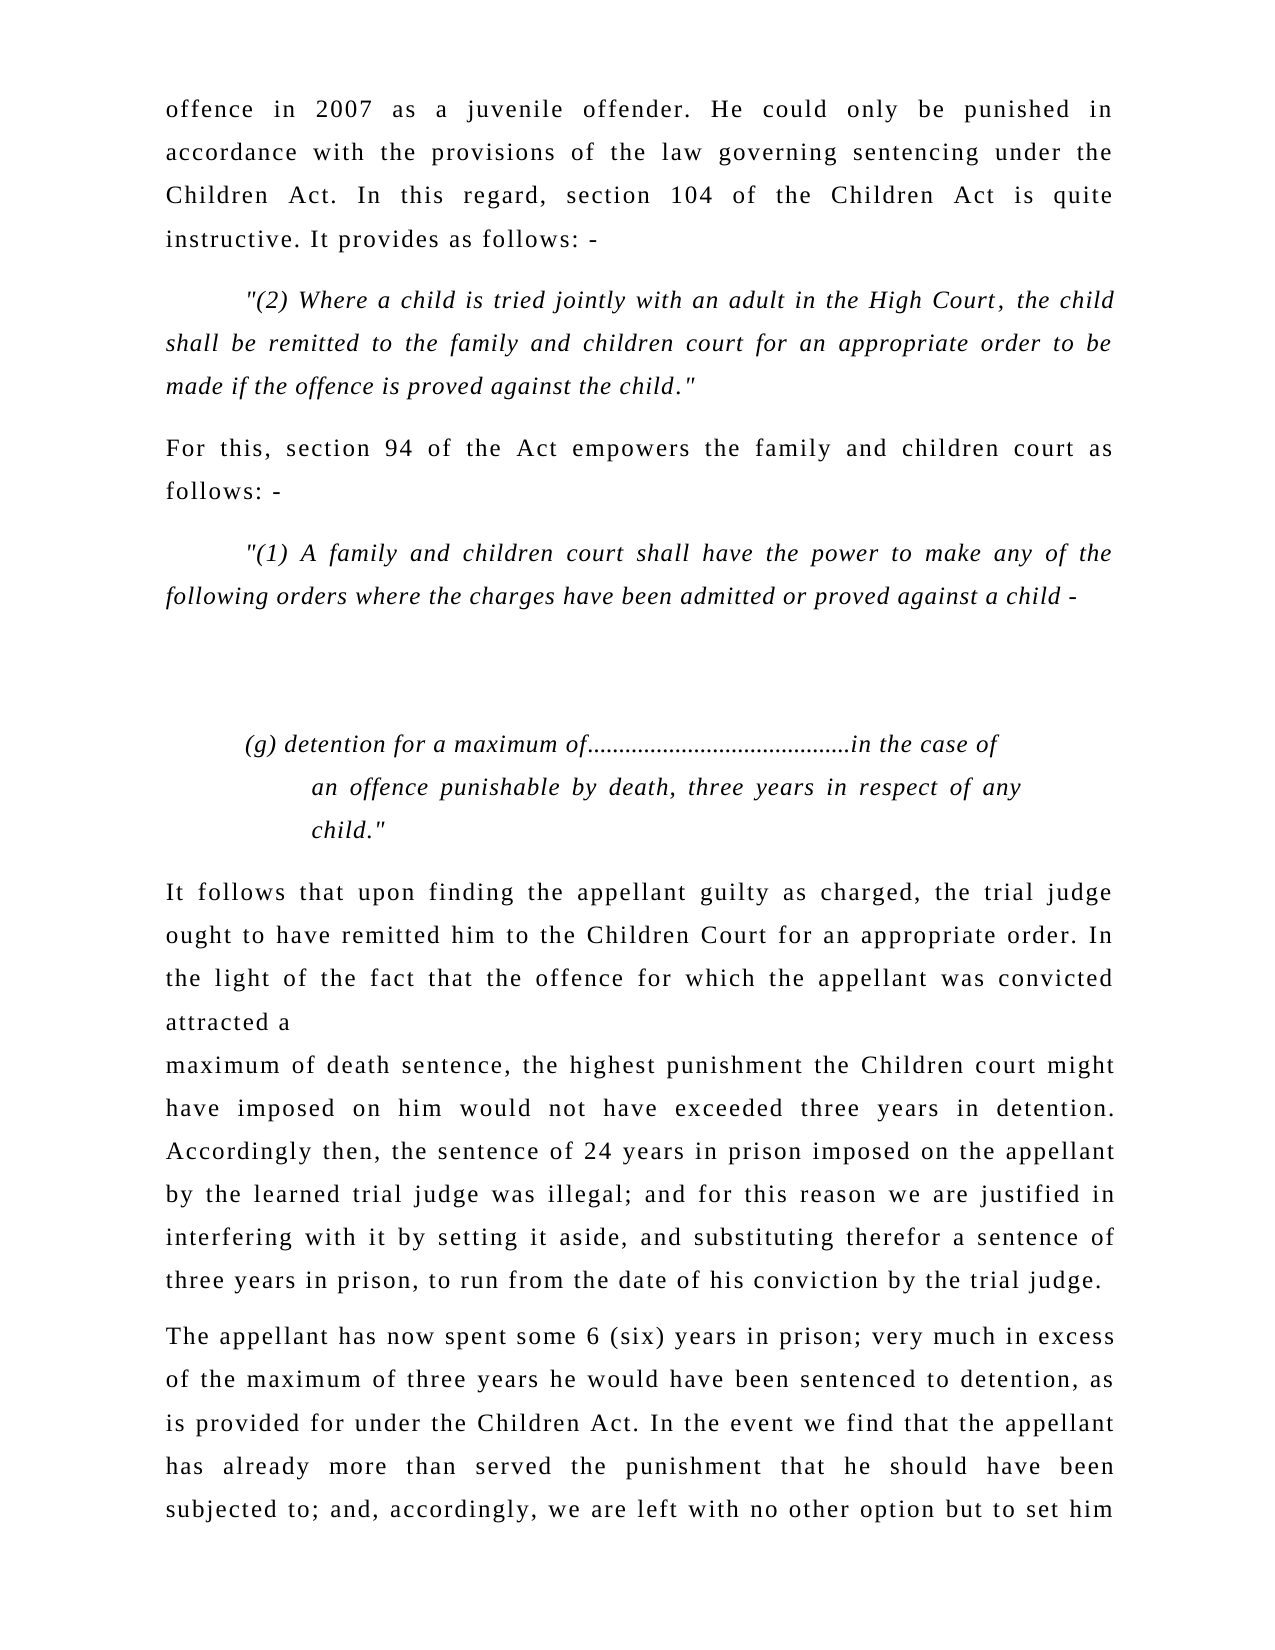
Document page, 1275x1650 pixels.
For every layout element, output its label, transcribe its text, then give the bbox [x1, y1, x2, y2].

text "(2) Where a child is tried jointly with an adult in the High Court, the child shall be remitted to the family and children court for an appropriate order to be made if the offence is proved against the child." [166, 285, 1114, 400]
text an offence punishable by death, three years in respect of any child." [311, 772, 1022, 844]
text It follows that upon finding the appellant guilty as charged, the trial judge ought to have remitted him to the Children Court for an appropriate order. In the light of the fact that the offence for which the appellant was convicted attracted a [166, 877, 1114, 1035]
text (g) detention for a maximum of in the case of [166, 729, 1118, 757]
text "(1) A family and children court shall have the power to make any of the following orders where the charges have been admitted or proved against a child - [166, 538, 1114, 610]
text For this, section 94 of the Act empowers the family and children court as follows: - [166, 433, 1114, 505]
text maximum of death sentence, the highest punishment the Children court might have imposed on him would not have exceeded three years in detention. Accordingly then, the sentence of 24 years in prison imposed on the appellant by the learned trial judge was illegal; and for this reason we are justified in interfering with it by setting it aside, and substituting therefor a sentence of three years in prison, to run from the date of his conviction by the trial judge. [166, 1050, 1116, 1294]
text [166, 94, 1114, 252]
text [166, 1321, 1116, 1523]
